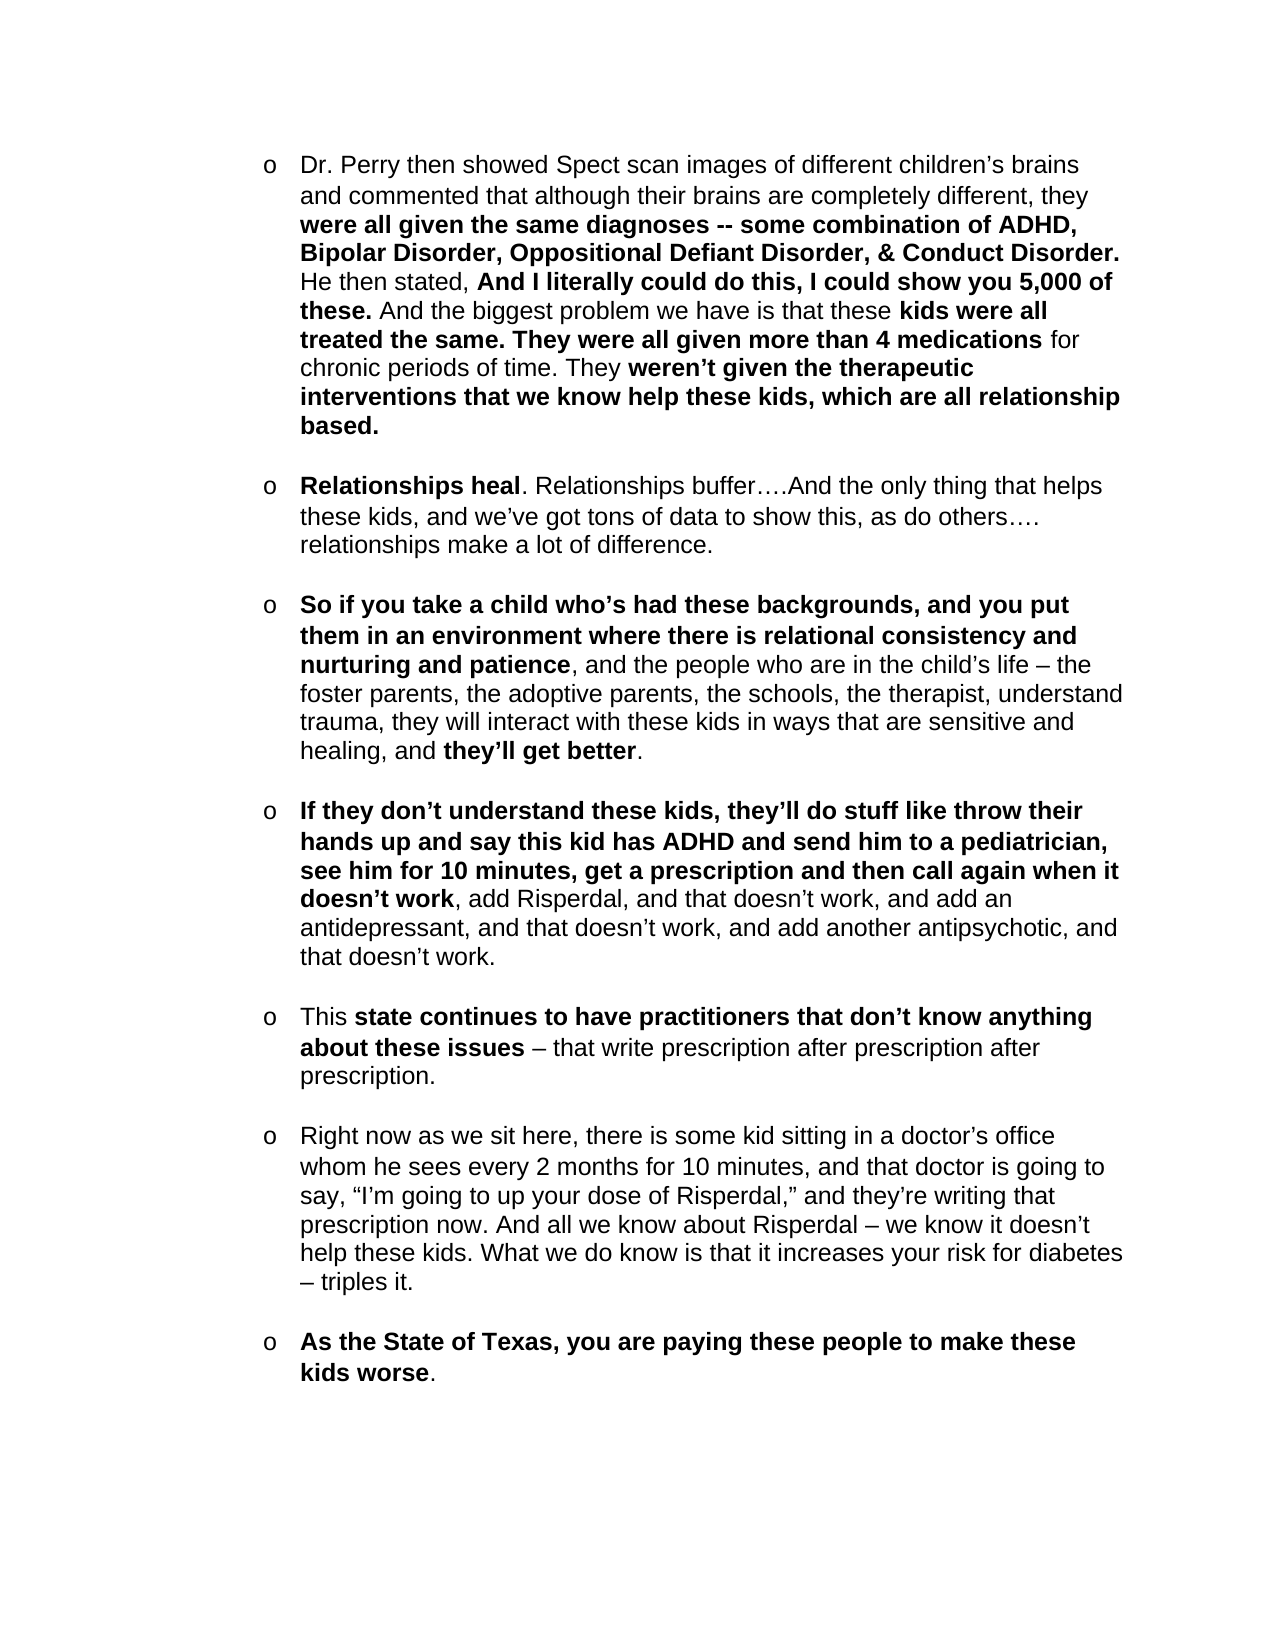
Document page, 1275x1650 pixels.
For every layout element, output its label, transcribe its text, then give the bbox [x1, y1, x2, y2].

list Dr. Perry then showed Spect scan images of different children’s brains and commented that although their brains are completely different, they were all given the same diagnoses -- some combination of ADHD, Bipolar Disorder, Oppositional Defiant Disorder, & Conduct Disorder. He then stated, And I literally could do this, I could show you 5,000 of these. And the biggest problem we have is that these kids were all treated the same. They were all given more than 4 medications for chronic periods of time. They weren’t given the therapeutic interventions that we know help these kids, which are all relationship based. [262, 150, 1125, 440]
list If they don’t understand these kids, they’ll do stuff like throw their hands up and say this kid has ADHD and send him to a pediatrician, see him for 10 minutes, get a prescription and then call again when it doesn’t work, add Risperdal, and that doesn’t work, and add an antidepressant, and that doesn’t work, and add another antipsychotic, and that doesn’t work. [262, 796, 1125, 971]
list Right now as we sit here, there is some kid sitting in a doctor’s office whom he sees every 2 months for 10 minutes, and that doctor is going to say, “I’m going to up your dose of Risperdal,” and they’re writing that prescription now. And all we know about Risperdal – we know it doesn’t help these kids. What we do know is that it increases your risk for diabetes – triples it. [262, 1121, 1125, 1296]
list This state continues to have practitioners that don’t know anything about these issues – that write prescription after prescription after prescription. [262, 1002, 1125, 1090]
list As the State of Texas, you are paying these people to make these kids worse. [262, 1327, 1125, 1387]
list So if you take a child who’s had these backgrounds, and you put them in an environment where there is relational consistency and nurturing and patience, and the people who are in the child’s life – the foster parents, the adoptive parents, the schools, the therapist, understand trauma, they will interact with these kids in ways that are sensitive and healing, and they’ll get better. [262, 590, 1125, 765]
list Relationships heal. Relationships buffer….And the only thing that helps these kids, and we’ve got tons of data to show this, as do others…. relationships make a lot of difference. [262, 471, 1125, 559]
